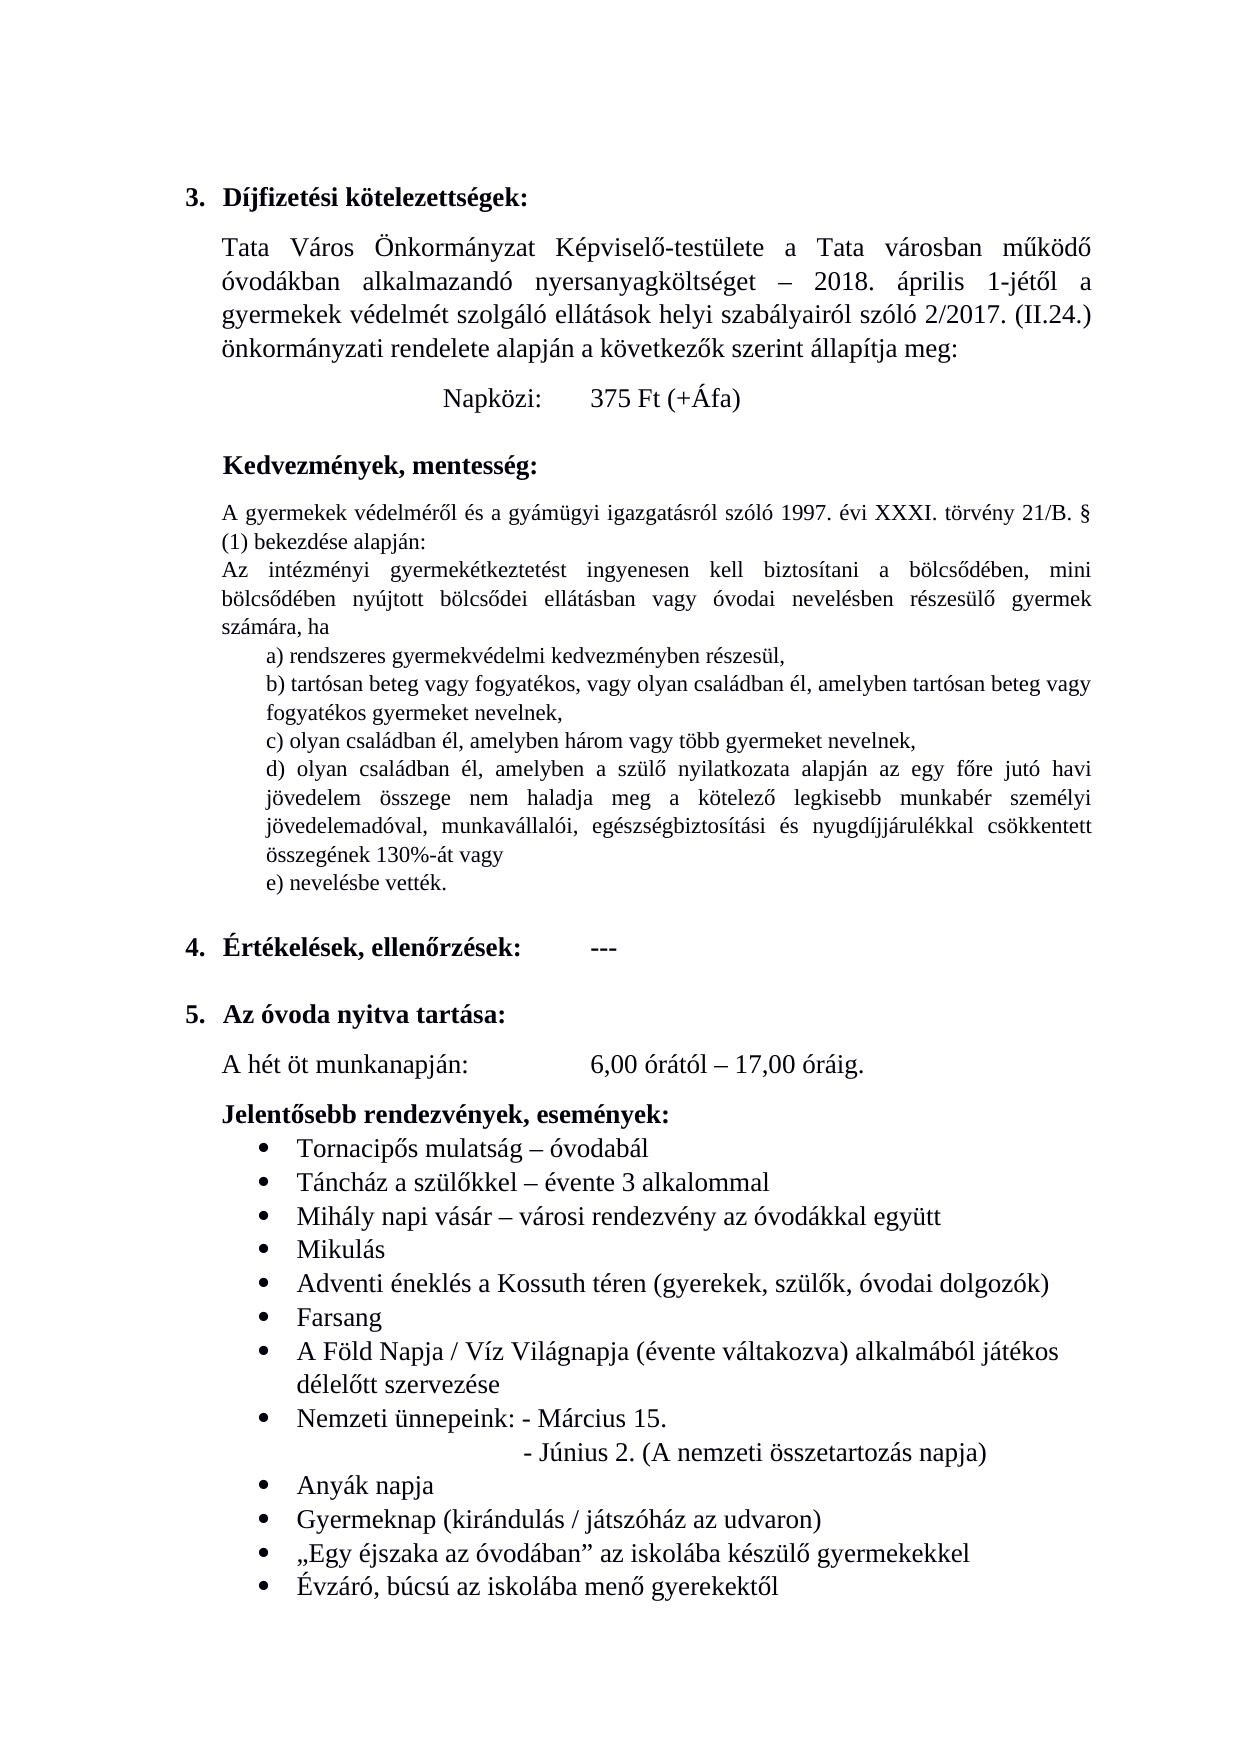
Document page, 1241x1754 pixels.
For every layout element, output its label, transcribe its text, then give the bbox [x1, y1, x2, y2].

list Értékelések, ellenőrzések: --- [185, 931, 1093, 962]
text Az intézményi gyermekétkeztetést ingyenesen kell biztosítani a bölcsődében, mini bölcsődében nyújtott bölcsődei ellátásban vagy óvodai nevelésben részesülő gyermek számára, ha [221, 556, 1093, 639]
list Az óvoda nyitva tartása: [185, 998, 1093, 1029]
text d) olyan családban él, amelyben a szülő nyilatkozata alapján az egy főre jutó havi jövedelem összege nem haladja meg a kötelező legkisebb munkabér személyi jövedelemadóval, munkavállalói, egészségbiztosítási és nyugdíjjárulékkal csökkentett összegének 130%-át vagy [266, 755, 1093, 867]
list Táncház a szülőkkel – évente 3 alkalommal [259, 1166, 1093, 1197]
text - Június 2. (A nemzeti összetartozás napja) [443, 1436, 1093, 1467]
text A gyermekek védelméről és a gyámügyi igazgatásról szóló 1997. évi XXXI. törvény 21/B. § (1) bekezdése alapján: [221, 499, 1093, 554]
text b) tartósan beteg vagy fogyatékos, vagy olyan családban él, amelyben tartósan beteg vagy fogyatékos gyermeket nevelnek, [266, 670, 1093, 725]
list Mikulás [259, 1233, 1093, 1265]
list Évzáró, búcsú az iskolába menő gyerekektől [259, 1570, 1093, 1602]
list Gyermeknap (kirándulás / játszóház az udvaron) [259, 1503, 1093, 1534]
list Farsang [259, 1301, 1093, 1332]
list A Föld Napja / Víz Világnapja (évente váltakozva) alkalmából játékos délelőtt szervezése [259, 1335, 1093, 1399]
list Adventi éneklés a Kossuth téren (gyerekek, szülők, óvodai dolgozók) [259, 1267, 1093, 1298]
text a) rendszeres gyermekvédelmi kedvezményben részesül, [266, 642, 1093, 668]
text e) nevelésbe vették. [266, 869, 1093, 896]
list Mihály napi vásár – városi rendezvény az óvodákkal együtt [259, 1200, 1093, 1231]
list Kedvezmények, mentesség: [223, 449, 1093, 480]
text Jelentősebb rendezvények, események: [221, 1099, 1093, 1130]
list Díjfizetési kötelezettségek: [185, 181, 1093, 212]
text A hét öt munkanapján: 6,00 órától – 17,00 óráig. [221, 1048, 1093, 1079]
list Anyák napja [259, 1469, 1093, 1500]
list Napközi: 375 Ft (+Áfa) [223, 382, 1093, 413]
list Nemzeti ünnepeink: - Március 15. [259, 1402, 1093, 1433]
text Tata Város Önkormányzat Képviselő-testülete a Tata városban működő óvodákban alkalmazandó nyersanyagköltséget – 2018. április 1-jétől a gyermekek védelmét szolgáló ellátások helyi szabályairól szóló 2/2017. (II.24.) önkormányzati rendelete alapján a következők szerint állapítja meg: [221, 231, 1093, 363]
text c) olyan családban él, amelyben három vagy több gyermeket nevelnek, [266, 727, 1093, 753]
list Tornacipős mulatság – óvodabál [259, 1132, 1093, 1163]
list „Egy éjszaka az óvodában” az iskolába készülő gyermekekkel [259, 1537, 1093, 1568]
